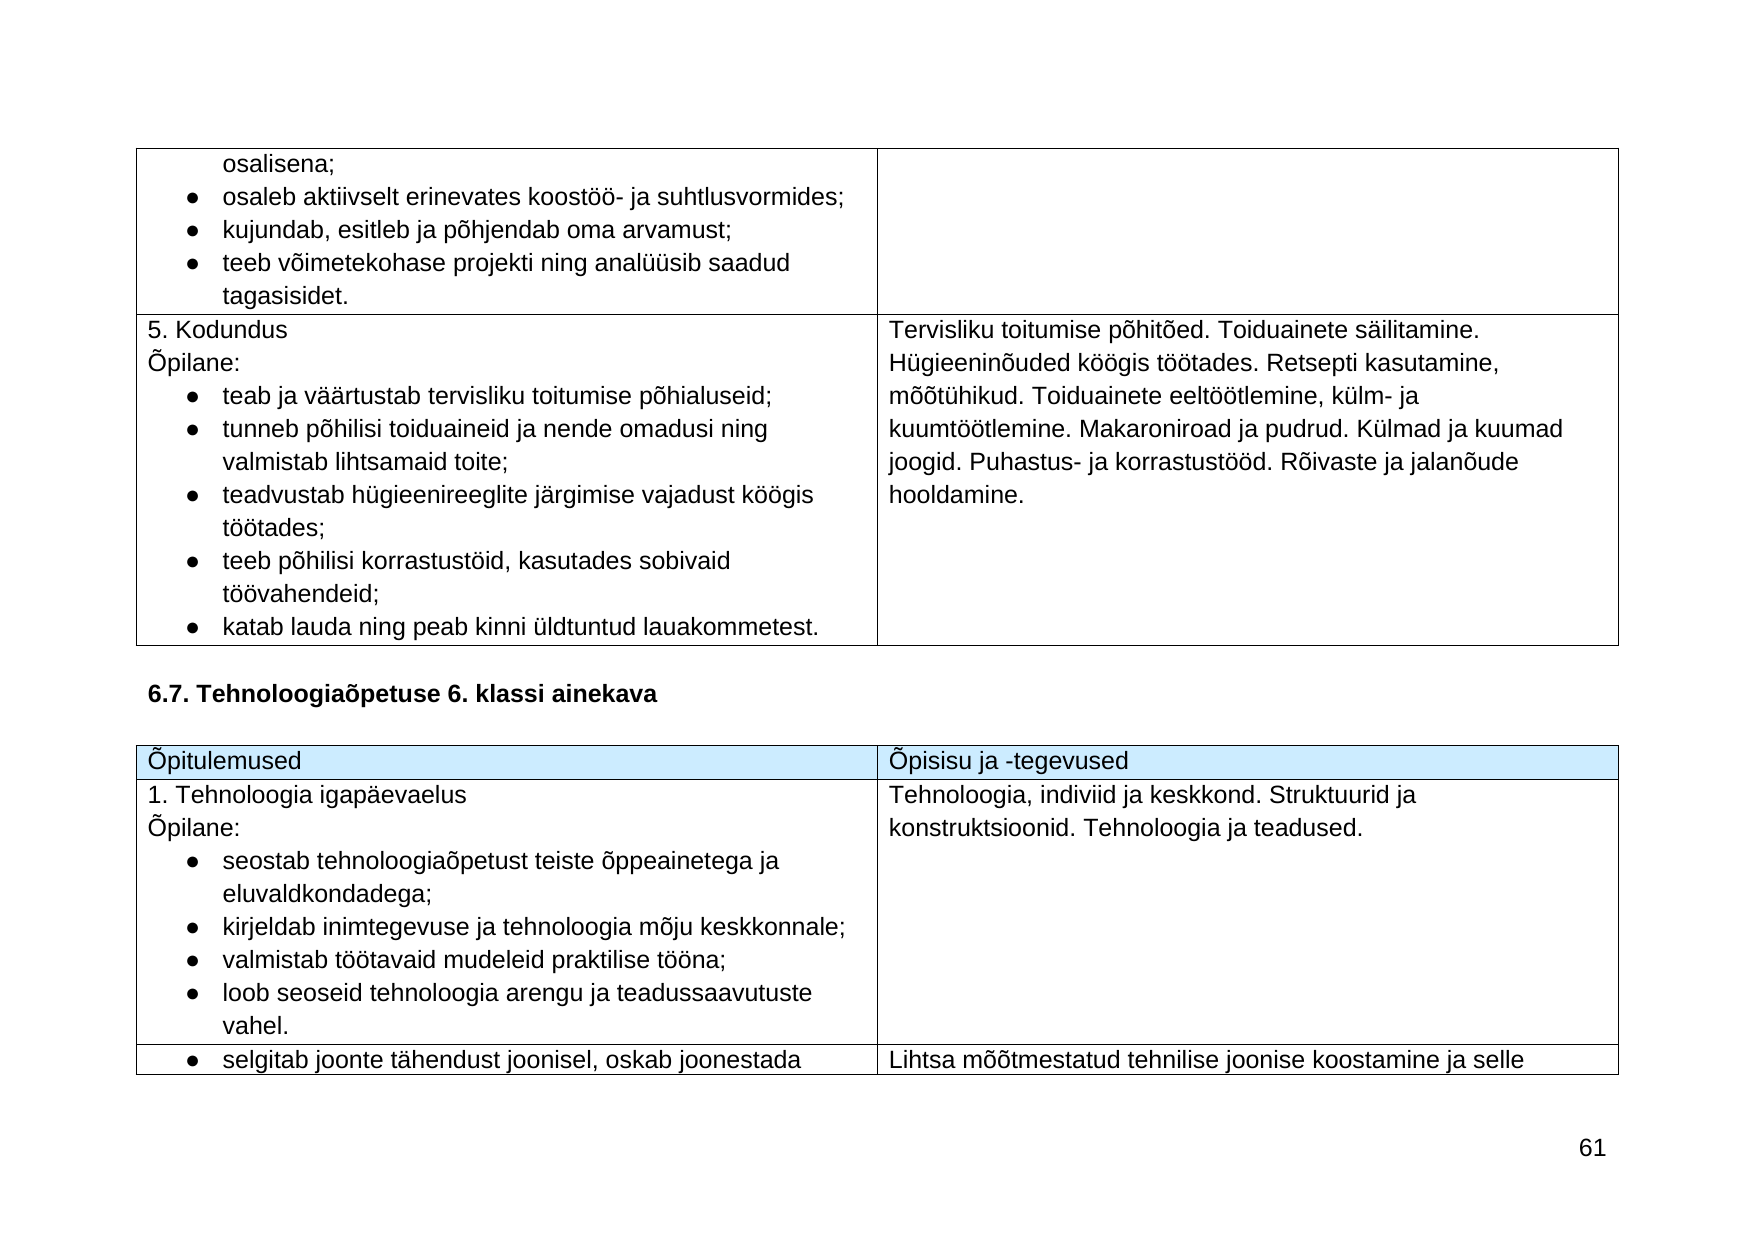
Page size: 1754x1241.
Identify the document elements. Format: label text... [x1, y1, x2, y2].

table_header Õpisisu ja -tegevused [878, 746, 1618, 779]
table_cell Tehnoloogia, indiviid ja keskkond. Struktuurid ja konstruktsioonid. Tehnoloogia ja teadused. [878, 780, 1618, 1044]
table_cell 1. Tehnoloogia igapäevaelus Õpilane: seostab tehnoloogiaõpetust teiste õppeainetega ja eluvaldkondadega; kirjeldab inimtegevuse ja tehnoloogia mõju keskkonnale; valmistab töötavaid mudeleid praktilise tööna; loob seoseid tehnoloogia arengu ja teadussaavutuste vahel. [137, 780, 877, 1044]
table_cell Tervisliku toitumise põhitõed. Toiduainete säilitamine. Hügieeninõuded köögis töötades. Retsepti kasutamine, mõõtühikud. Toiduainete eeltöötlemine, külm- ja kuumtöötlemine. Makaroniroad ja pudrud. Külmad ja kuumad joogid. Puhastus- ja korrastustööd. Rõivaste ja jalanõude hooldamine. [878, 315, 1618, 645]
table_cell 5. Kodundus Õpilane: teab ja väärtustab tervisliku toitumise põhialuseid; tunneb põhilisi toiduaineid ja nende omadusi ning valmistab lihtsamaid toite; teadvustab hügieenireeglite järgimise vajadust köögis töötades; teeb põhilisi korrastustöid, kasutades sobivaid töövahendeid; katab lauda ning peab kinni üldtuntud lauakommetest. [137, 315, 877, 645]
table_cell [878, 149, 1618, 314]
table_header Õpitulemused [137, 746, 877, 779]
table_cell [878, 1045, 1618, 1074]
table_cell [137, 1045, 877, 1074]
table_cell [137, 149, 877, 314]
text 6.7. Tehnoloogiaõpetuse 6. klassi ainekava [148, 679, 1606, 708]
